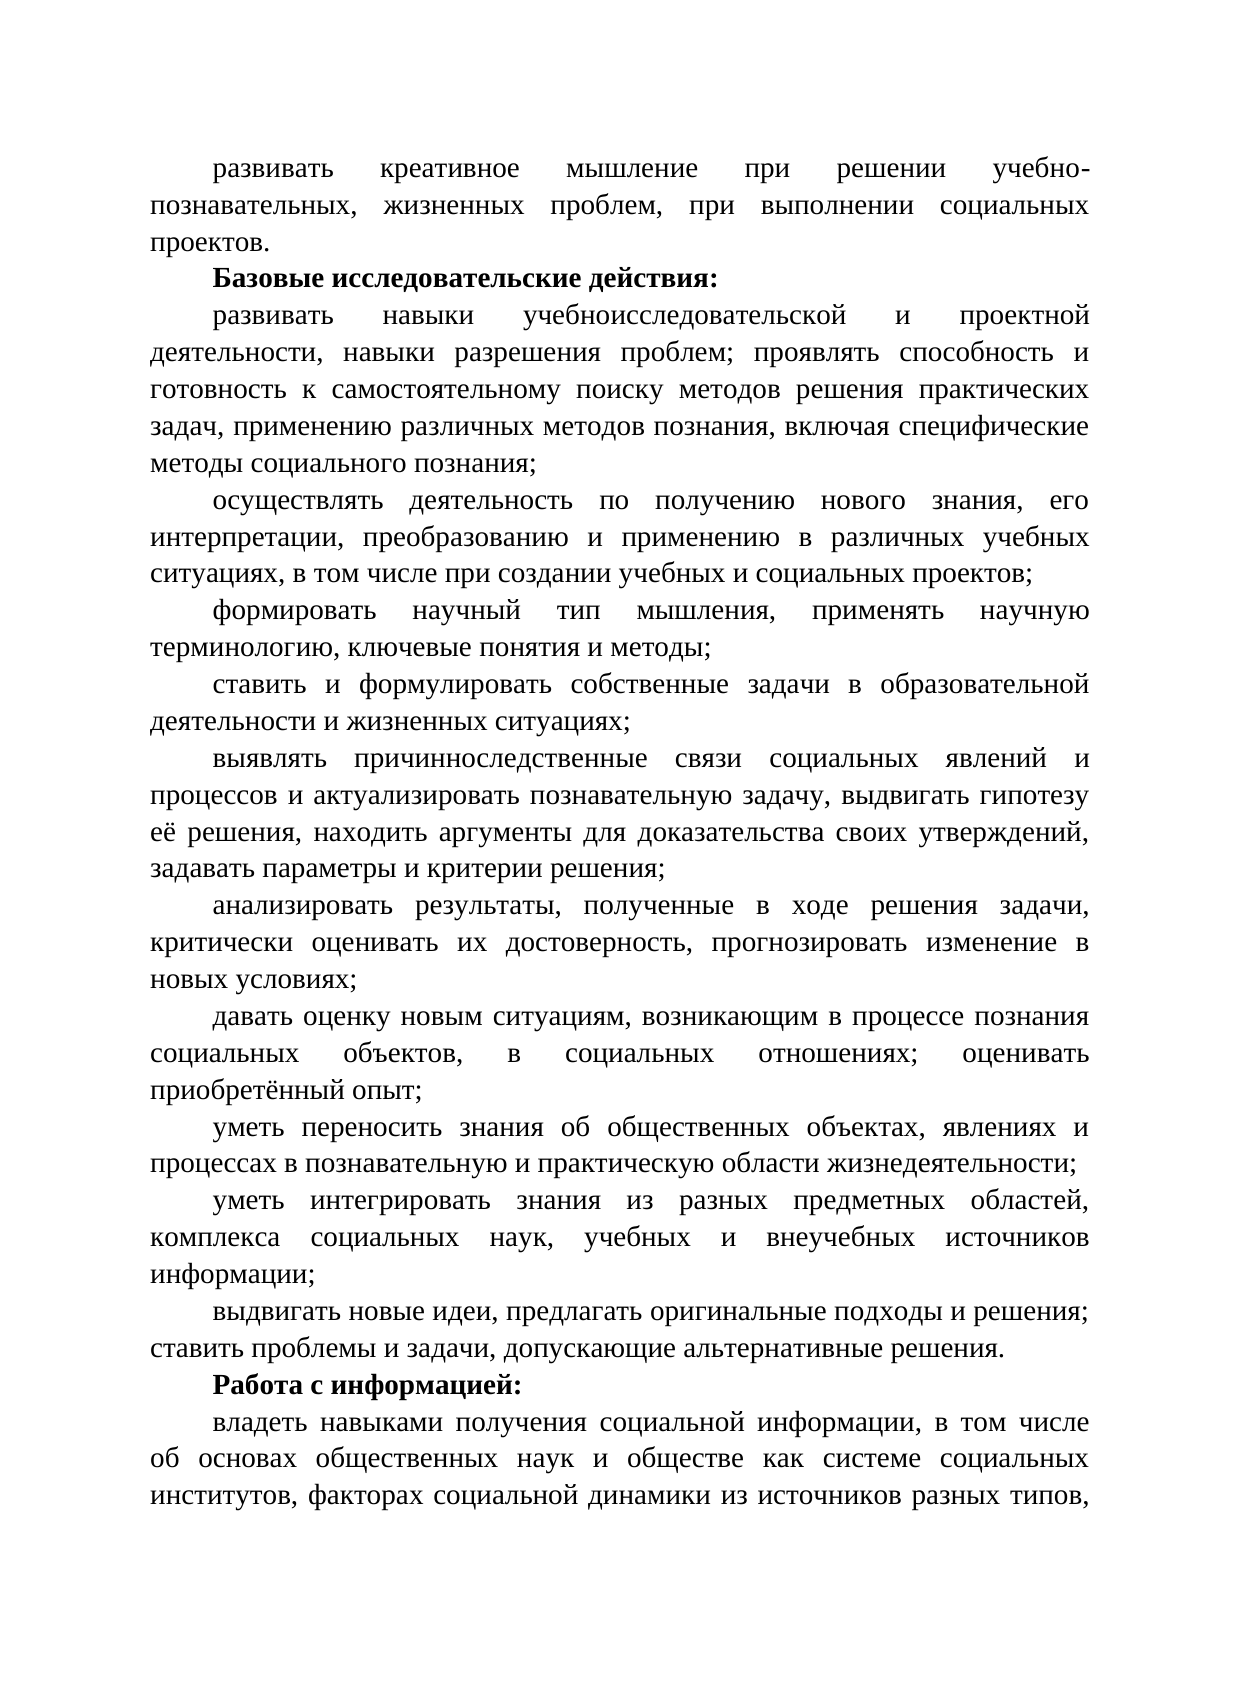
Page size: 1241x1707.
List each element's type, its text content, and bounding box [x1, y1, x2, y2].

text выдвигать новые идеи, предлагать оригинальные подходы и решения; ставить проблемы и задачи, допускающие альтернативные решения. [150, 1293, 1090, 1363]
text осуществлять деятельность по получению нового знания, его интерпретации, преобразованию и применению в различных учебных ситуациях, в том числе при создании учебных и социальных проектов; [150, 482, 1090, 589]
text уметь интегрировать знания из разных предметных областей, комплекса социальных наук, учебных и внеучебных источников информации; [150, 1182, 1090, 1290]
text Работа с информацией: [150, 1367, 1090, 1400]
text выявлять причинно­следственные связи социальных явлений и процессов и актуализировать познавательную задачу, выдвигать гипотезу её решения, находить аргументы для доказательства своих утверждений, задавать параметры и критерии решения; [150, 740, 1090, 884]
text развивать креативное мышление при решении учебно­познавательных, жизненных проблем, при выполнении социальных проектов. [150, 150, 1090, 257]
text давать оценку новым ситуациям, возникающим в процессе познания социальных объектов, в социальных отношениях; оценивать приобретённый опыт; [150, 998, 1090, 1105]
text формировать научный тип мышления, применять научную терминологию, ключевые понятия и методы; [150, 592, 1090, 663]
text анализировать результаты, полученные в ходе решения задачи, критически оценивать их достоверность, прогнозировать изменение в новых условиях; [150, 887, 1090, 995]
text развивать навыки учебно­исследовательской и проектной деятельности, навыки разрешения проблем; проявлять способность и готовность к самостоятельному поиску методов решения практических задач, применению различных методов познания, включая специфические методы социального познания; [150, 297, 1090, 478]
text ставить и формулировать собственные задачи в образовательной деятельности и жизненных ситуациях; [150, 666, 1090, 737]
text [150, 1404, 1090, 1511]
text уметь переносить знания об общественных объектах, явлениях и процессах в познавательную и практическую области жизнедеятельности; [150, 1109, 1090, 1179]
text Базовые исследовательские действия: [150, 261, 1090, 294]
